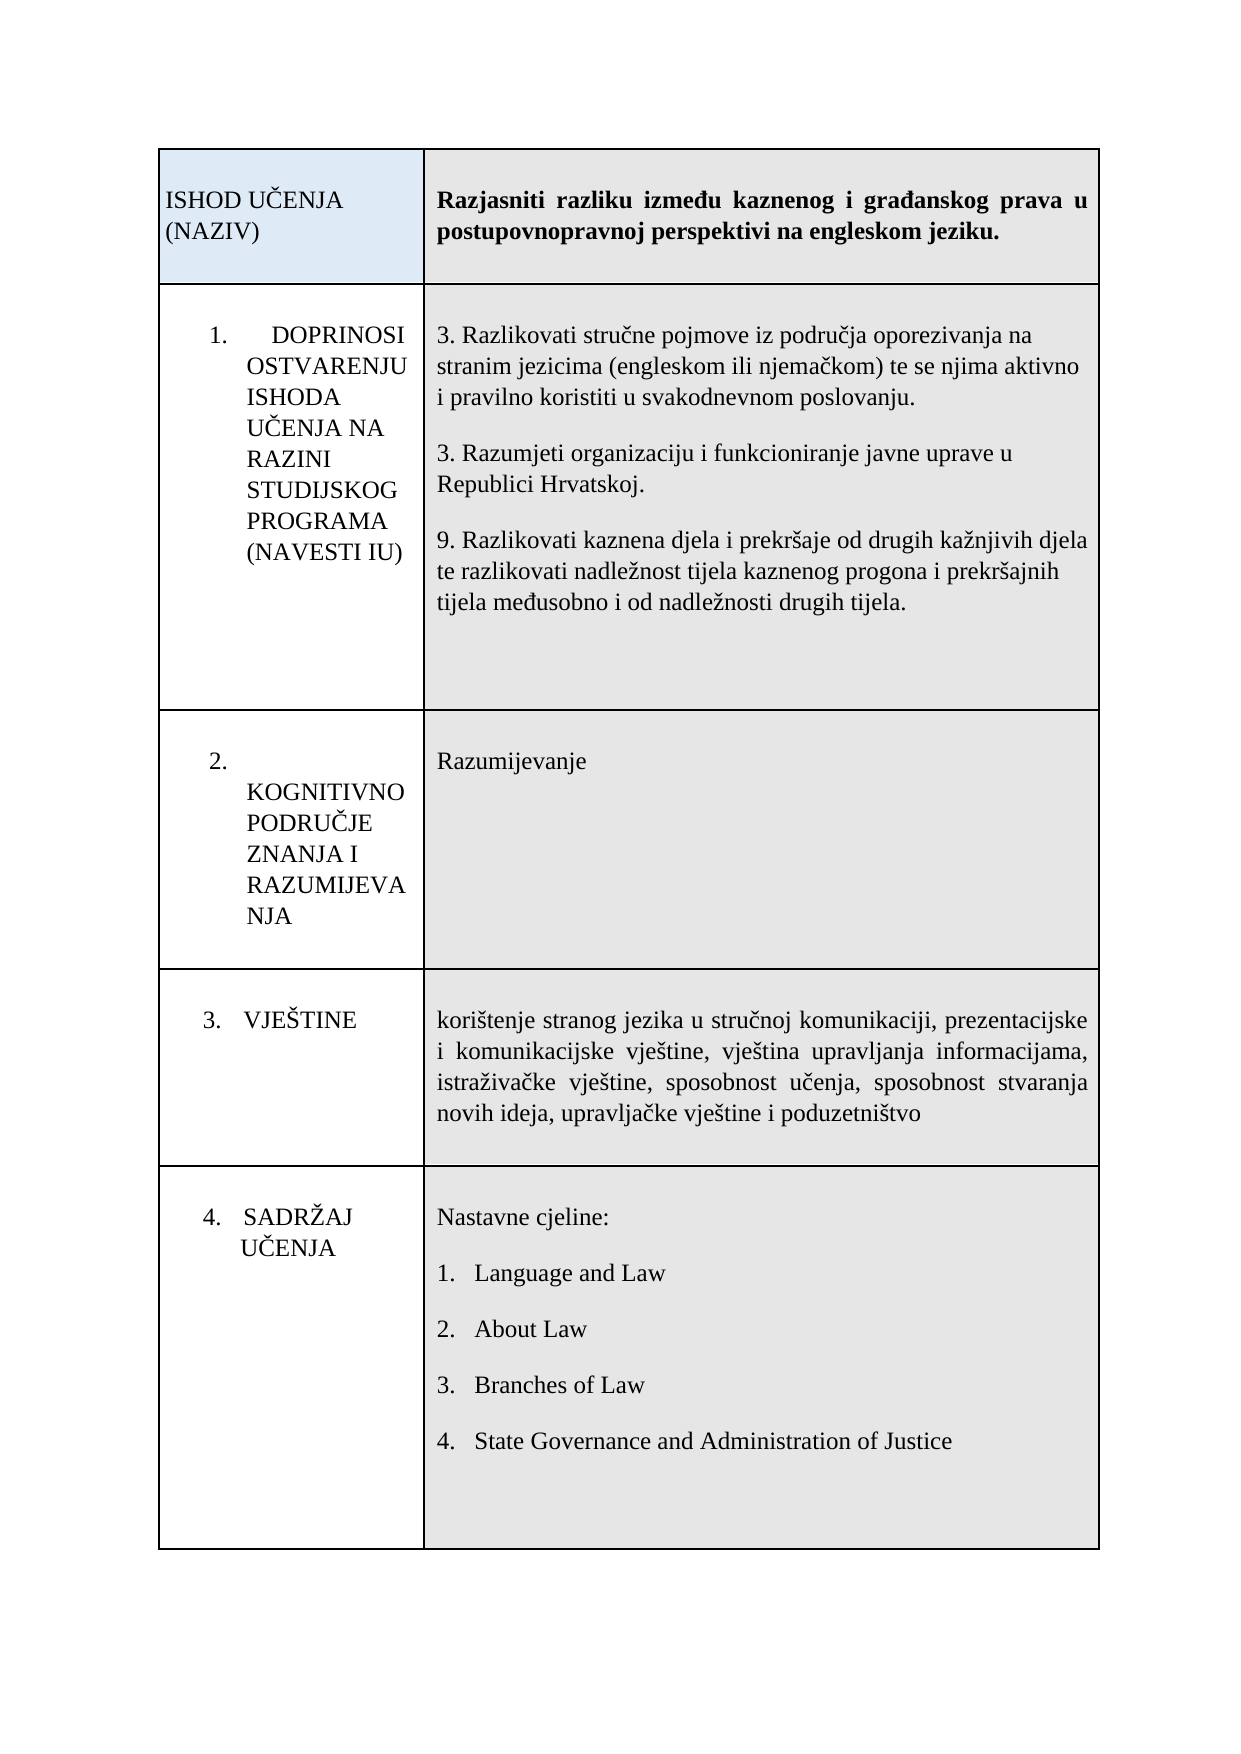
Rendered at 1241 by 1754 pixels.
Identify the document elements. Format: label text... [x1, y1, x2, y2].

table_cell Razumijevanje [425, 711, 1098, 968]
table_cell 3. VJEŠTINE [160, 970, 423, 1164]
table_cell 2. KOGNITIVNO PODRUČJE ZNANJA I RAZUMIJEVANJA [160, 711, 423, 968]
table_cell ISHOD UČENJA (NAZIV) [160, 150, 423, 282]
table_cell Razjasniti razliku između kaznenog i građanskog prava u postupovnopravnoj perspektivi na engleskom jeziku. [425, 150, 1098, 282]
table_cell Nastavne cjeline: 1. Language and Law 2. About Law 3. Branches of Law 4. State Governance and Administration of Justice [425, 1167, 1098, 1548]
table_cell 4. SADRŽAJ UČENJA [160, 1167, 423, 1548]
table_cell korištenje stranog jezika u stručnoj komunikaciji, prezentacijske i komunikacijske vještine, vještina upravljanja informacijama, istraživačke vještine, sposobnost učenja, sposobnost stvaranja novih ideja, upravljačke vještine i poduzetništvo [425, 970, 1098, 1164]
table_cell 3. Razlikovati stručne pojmove iz područja oporezivanja na stranim jezicima (engleskom ili njemačkom) te se njima aktivno i pravilno koristiti u svakodnevnom poslovanju. 3. Razumjeti organizaciju i funkcioniranje javne uprave u Republici Hrvatskoj. 9. Razlikovati kaznena djela i prekršaje od drugih kažnjivih djela te razlikovati nadležnost tijela kaznenog progona i prekršajnih tijela međusobno i od nadležnosti drugih tijela. [425, 285, 1098, 709]
table_cell 1. DOPRINOSI OSTVARENJU ISHODA UČENJA NA RAZINI STUDIJSKOG PROGRAMA (NAVESTI IU) [160, 285, 423, 709]
